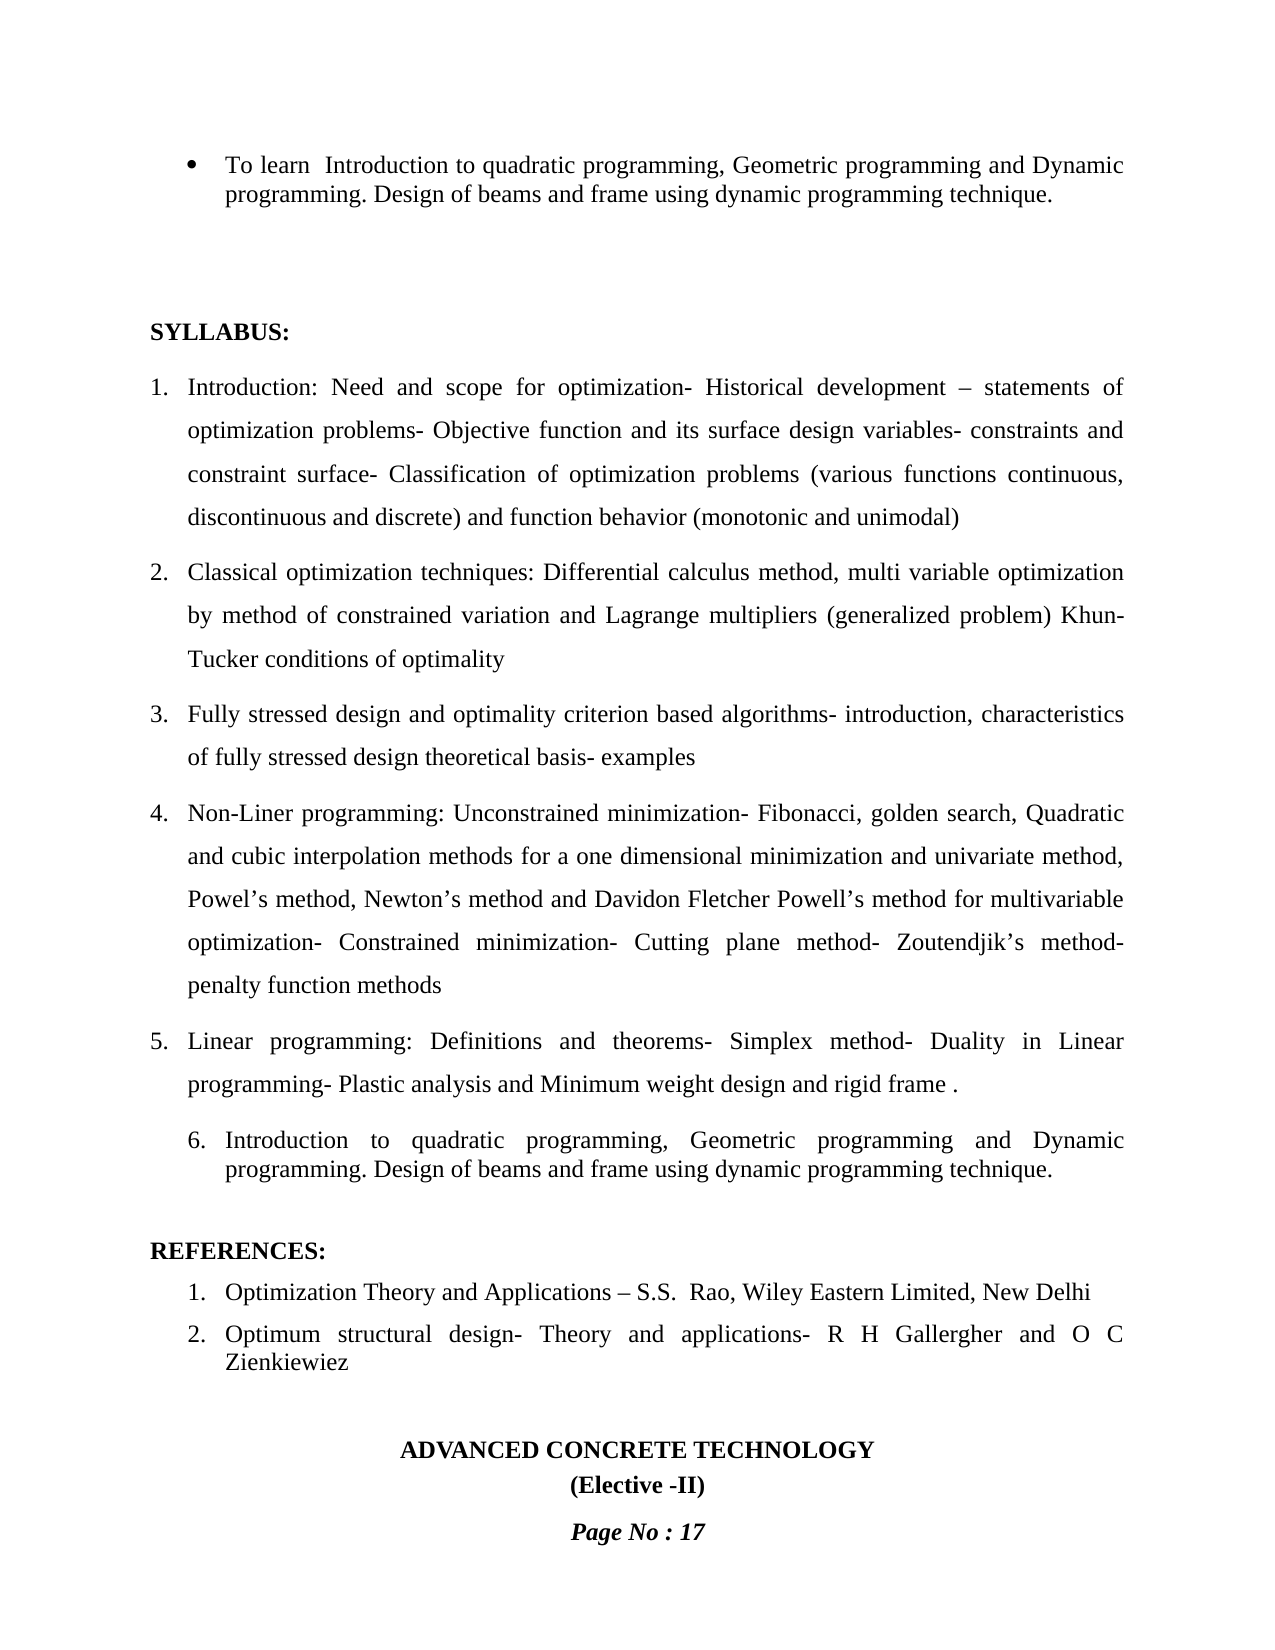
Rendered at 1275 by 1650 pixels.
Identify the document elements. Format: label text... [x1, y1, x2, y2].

text REFERENCES: [150, 1236, 1125, 1265]
list Non-Liner programming: Unconstrained minimization- Fibonacci, golden search, Quadratic and cubic interpolation methods for a one dimensional minimization and univariate method, Powel’s method, Newton’s method and Davidon Fletcher Powell’s method for multivariable optimization- Constrained minimization- Cutting plane method- Zoutendjik’s method- penalty function methods [150, 798, 1125, 999]
text SYLLABUS: [150, 317, 1125, 346]
list Introduction to quadratic programming, Geometric programming and Dynamic programming. Design of beams and frame using dynamic programming technique. [187, 1125, 1125, 1182]
list Optimization Theory and Applications – S.S. Rao, Wiley Eastern Limited, New Delhi [187, 1277, 1125, 1306]
subtitle ADVANCED CONCRETE TECHNOLOGY [150, 1435, 1125, 1463]
list Optimum structural design- Theory and applications- R H Gallergher and O C Zienkiewiez [187, 1319, 1125, 1376]
list Classical optimization techniques: Differential calculus method, multi variable optimization by method of constrained variation and Lagrange multipliers (generalized problem) Khun-Tucker conditions of optimality [150, 557, 1125, 672]
list Fully stressed design and optimality criterion based algorithms- introduction, characteristics of fully stressed design theoretical basis- examples [150, 699, 1125, 771]
list Introduction: Need and scope for optimization- Historical development – statements of optimization problems- Objective function and its surface design variables- constraints and constraint surface- Classification of optimization problems (various functions continuous, discontinuous and discrete) and function behavior (monotonic and unimodal) [150, 372, 1125, 531]
text (Elective -II) [150, 1470, 1125, 1498]
list Linear programming: Definitions and theorems- Simplex method- Duality in Linear programming- Plastic analysis and Minimum weight design and rigid frame . [150, 1026, 1125, 1098]
list To learn Introduction to quadratic programming, Geometric programming and Dynamic programming. Design of beams and frame using dynamic programming technique. [187, 150, 1125, 207]
